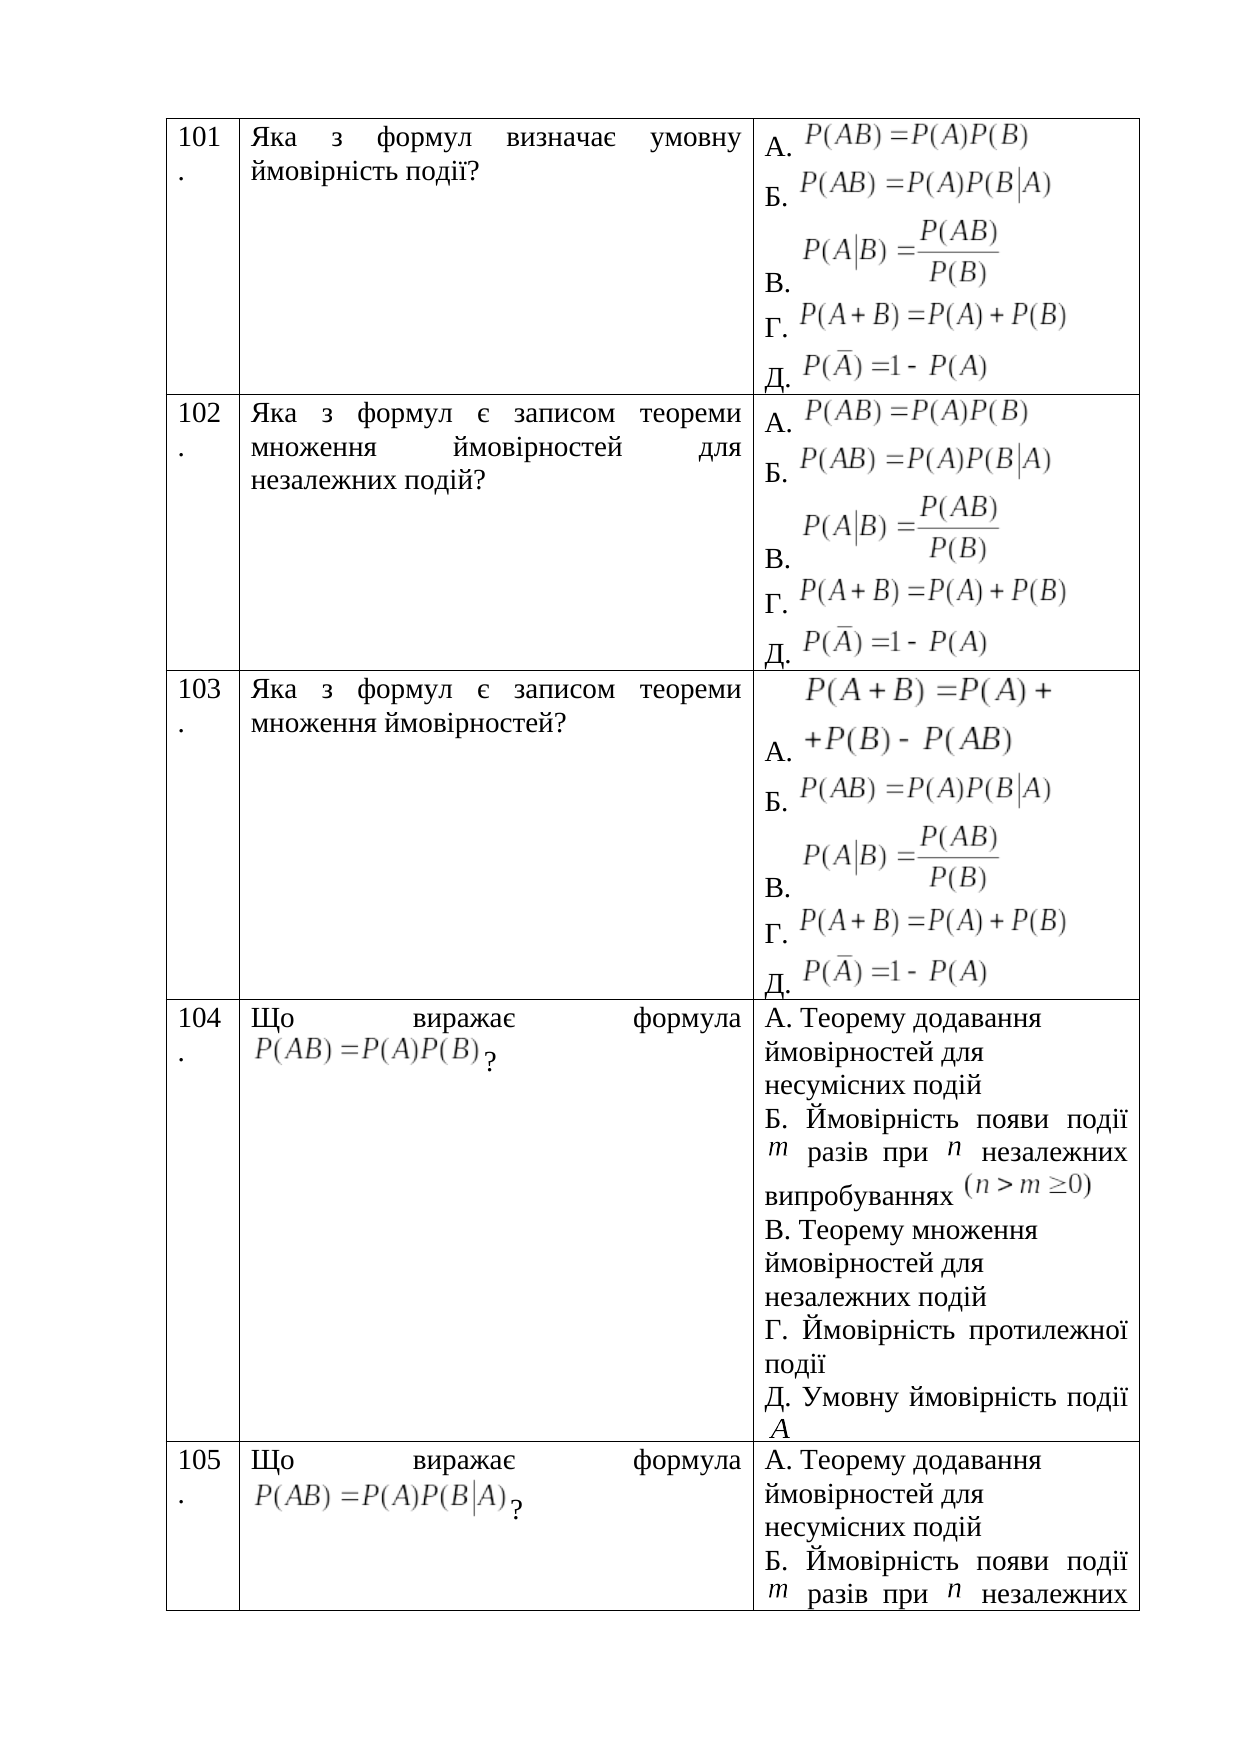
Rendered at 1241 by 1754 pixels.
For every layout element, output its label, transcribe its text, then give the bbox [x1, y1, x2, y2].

table_cell 102. [167, 395, 239, 670]
table_cell А. Теорему додавання ймовірностей для несумісних подій Б. Ймовірність появи події разів при незалежних випробуваннях В. Теорему множення ймовірностей для незалежних подій Г. Ймовірність протилежної події Д. Умовну ймовірність події [754, 1000, 1139, 1441]
table_cell Яка з формул є записом теореми множення ймовірностей для незалежних подій? [240, 395, 753, 670]
table_cell Яка з формул є записом теореми множення ймовірностей? [240, 671, 753, 999]
table_cell 101. [167, 119, 239, 394]
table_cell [754, 1442, 1139, 1610]
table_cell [240, 1442, 753, 1610]
table_cell 103. [167, 671, 239, 999]
table_cell Яка з формул визначає умовну ймовірність події? [240, 119, 753, 394]
table_cell А. Б. В. Г. Д. [754, 119, 1139, 394]
table_cell Що виражає формула ? [240, 1000, 753, 1441]
table_cell 104. [167, 1000, 239, 1441]
table_cell 105. [167, 1442, 239, 1610]
table_cell А. Б. В. Г. Д. [754, 395, 1139, 670]
table_cell А. Б. В. Г. Д. [754, 671, 1139, 999]
